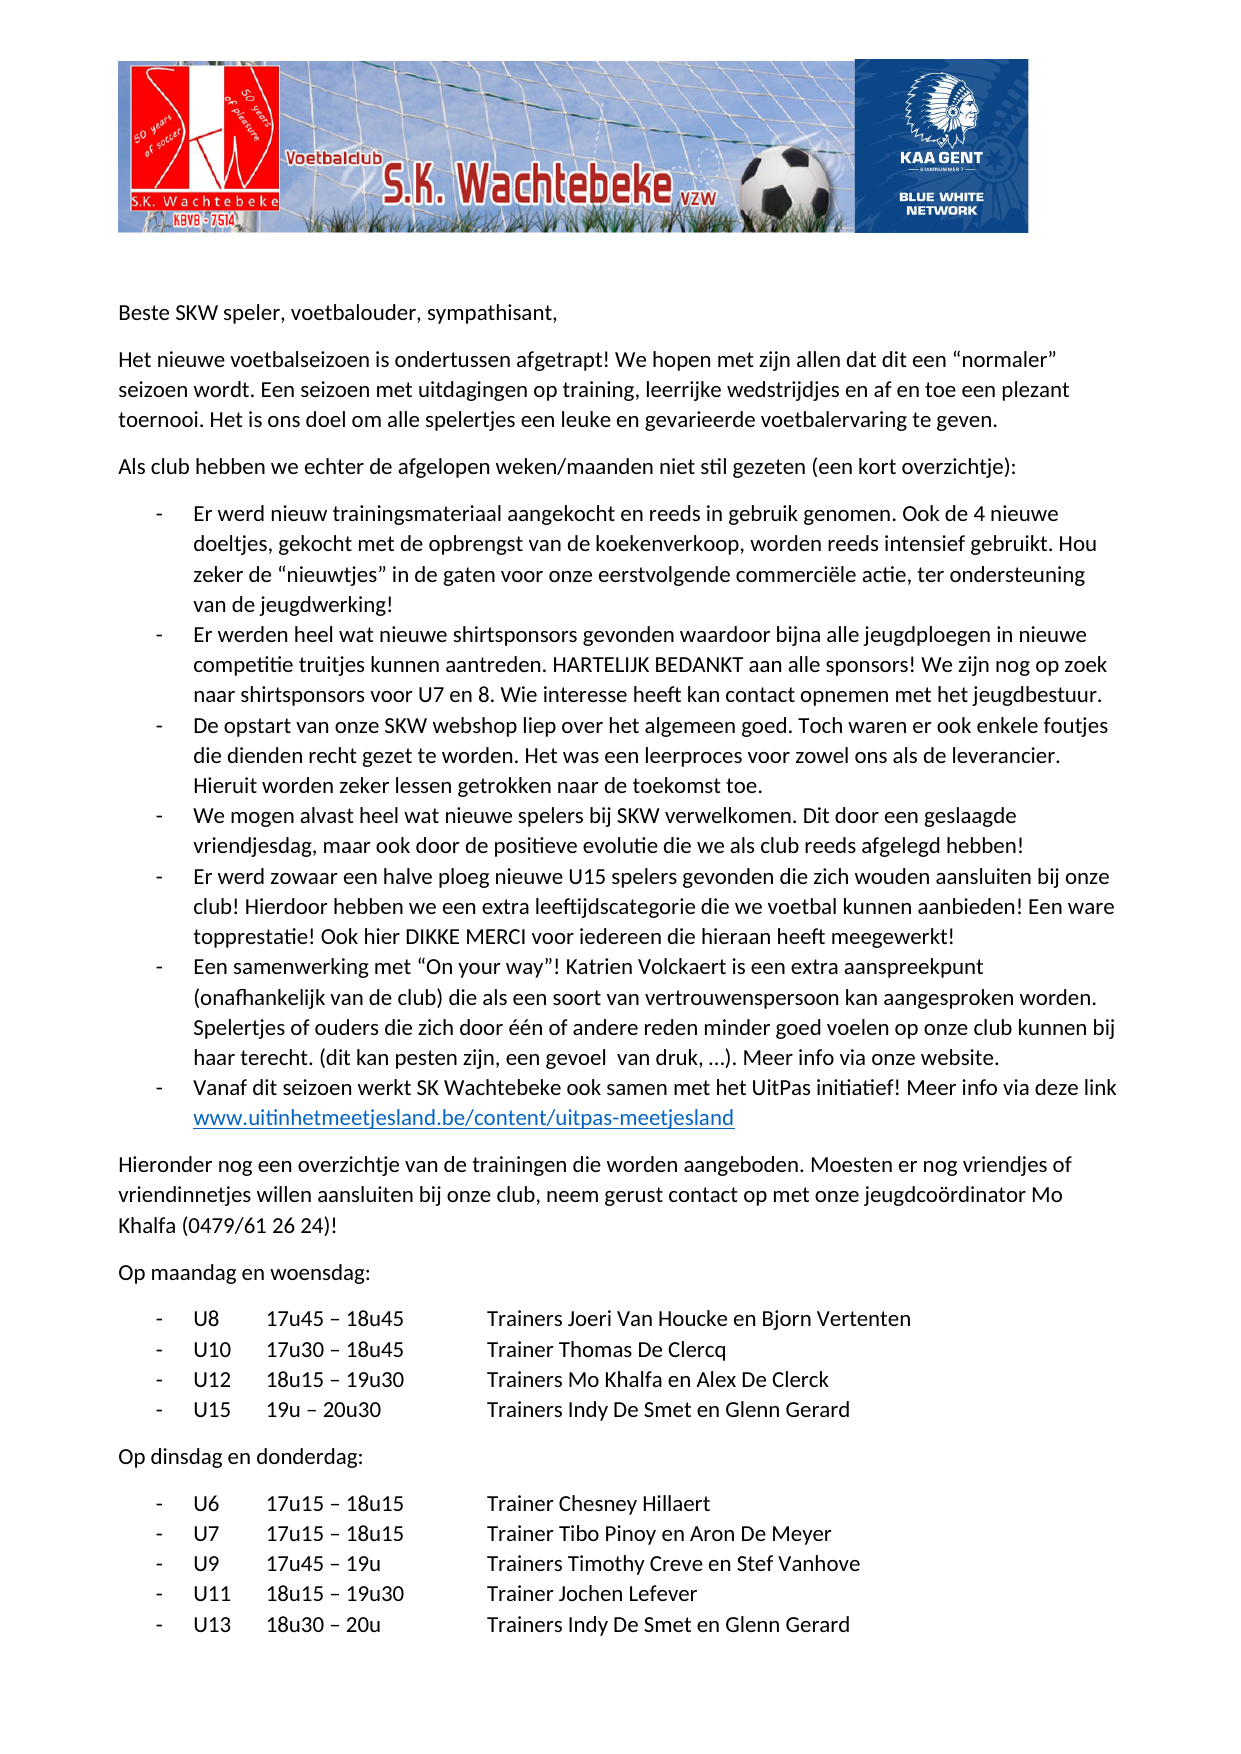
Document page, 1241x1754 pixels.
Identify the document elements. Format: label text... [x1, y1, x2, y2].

list Een samenwerking met “On your way”! Katrien Volckaert is een extra aanspreekpunt (onafhankelijk van de club) die als een soort van vertrouwenspersoon kan aangesproken worden. Spelertjes of ouders die zich door één of andere reden minder goed voelen op onze club kunnen bij haar terecht. (dit kan pesten zijn, een gevoel van druk, …). Meer info via onze website. [156, 952, 1122, 1071]
text Als club hebben we echter de afgelopen weken/maanden niet stil gezeten (een kort overzichtje): [118, 452, 1122, 480]
text Op maandag en woensdag: [118, 1258, 1122, 1286]
list U13 18u30 – 20u Trainers Indy De Smet en Glenn Gerard [156, 1610, 1122, 1638]
list U10 17u30 – 18u45 Trainer Thomas De Clercq [156, 1335, 1122, 1363]
list U12 18u15 – 19u30 Trainers Mo Khalfa en Alex De Clerck [156, 1365, 1122, 1393]
text Op dinsdag en donderdag: [118, 1442, 1122, 1470]
list We mogen alvast heel wat nieuwe spelers bij SKW verwelkomen. Dit door een geslaagde vriendjesdag, maar ook door de positieve evolutie die we als club reeds afgelegd hebben! [156, 801, 1122, 859]
list U15 19u – 20u30 Trainers Indy De Smet en Glenn Gerard [156, 1395, 1122, 1423]
list U6 17u15 – 18u15 Trainer Chesney Hillaert [156, 1489, 1122, 1517]
picture [118, 59, 1029, 233]
list Er werd nieuw trainingsmateriaal aangekocht en reeds in gebruik genomen. Ook de 4 nieuwe doeltjes, gekocht met de opbrengst van de koekenverkoop, worden reeds intensief gebruikt. Hou zeker de “nieuwtjes” in de gaten voor onze eerstvolgende commerciële actie, ter ondersteuning van de jeugdwerking! [156, 499, 1122, 618]
list U9 17u45 – 19u Trainers Timothy Creve en Stef Vanhove [156, 1549, 1122, 1577]
text Hieronder nog een overzichtje van de trainingen die worden aangeboden. Moesten er nog vriendjes of vriendinnetjes willen aansluiten bij onze club, neem gerust contact op met onze jeugdcoördinator Mo Khalfa (0479/61 26 24)! [118, 1150, 1122, 1239]
text Beste SKW speler, voetbalouder, sympathisant, [118, 298, 1122, 326]
text Het nieuwe voetbalseizoen is ondertussen afgetrapt! We hopen met zijn allen dat dit een “normaler” seizoen wordt. Een seizoen met uitdagingen op training, leerrijke wedstrijdjes en af en toe een plezant toernooi. Het is ons doel om alle spelertjes een leuke en gevarieerde voetbalervaring te geven. [118, 345, 1122, 433]
list Er werd zowaar een halve ploeg nieuwe U15 spelers gevonden die zich wouden aansluiten bij onze club! Hierdoor hebben we een extra leeftijdscategorie die we voetbal kunnen aanbieden! Een ware topprestatie! Ook hier DIKKE MERCI voor iedereen die hieraan heeft meegewerkt! [156, 862, 1122, 950]
list U7 17u15 – 18u15 Trainer Tibo Pinoy en Aron De Meyer [156, 1519, 1122, 1547]
list U8 17u45 – 18u45 Trainers Joeri Van Houcke en Bjorn Vertenten [156, 1304, 1122, 1332]
list U11 18u15 – 19u30 Trainer Jochen Lefever [156, 1579, 1122, 1607]
list De opstart van onze SKW webshop liep over het algemeen goed. Toch waren er ook enkele foutjes die dienden recht gezet te worden. Het was een leerproces voor zowel ons als de leverancier. Hieruit worden zeker lessen getrokken naar de toekomst toe. [156, 711, 1122, 799]
list Er werden heel wat nieuwe shirtsponsors gevonden waardoor bijna alle jeugdploegen in nieuwe competitie truitjes kunnen aantreden. HARTELIJK BEDANKT aan alle sponsors! We zijn nog op zoek naar shirtsponsors voor U7 en 8. Wie interesse heeft kan contact opnemen met het jeugdbestuur. [156, 620, 1122, 708]
list Vanaf dit seizoen werkt SK Wachtebeke ook samen met het UitPas initiatief! Meer info via deze link www.uitinhetmeetjesland.be/content/uitpas-meetjesland [156, 1073, 1122, 1131]
